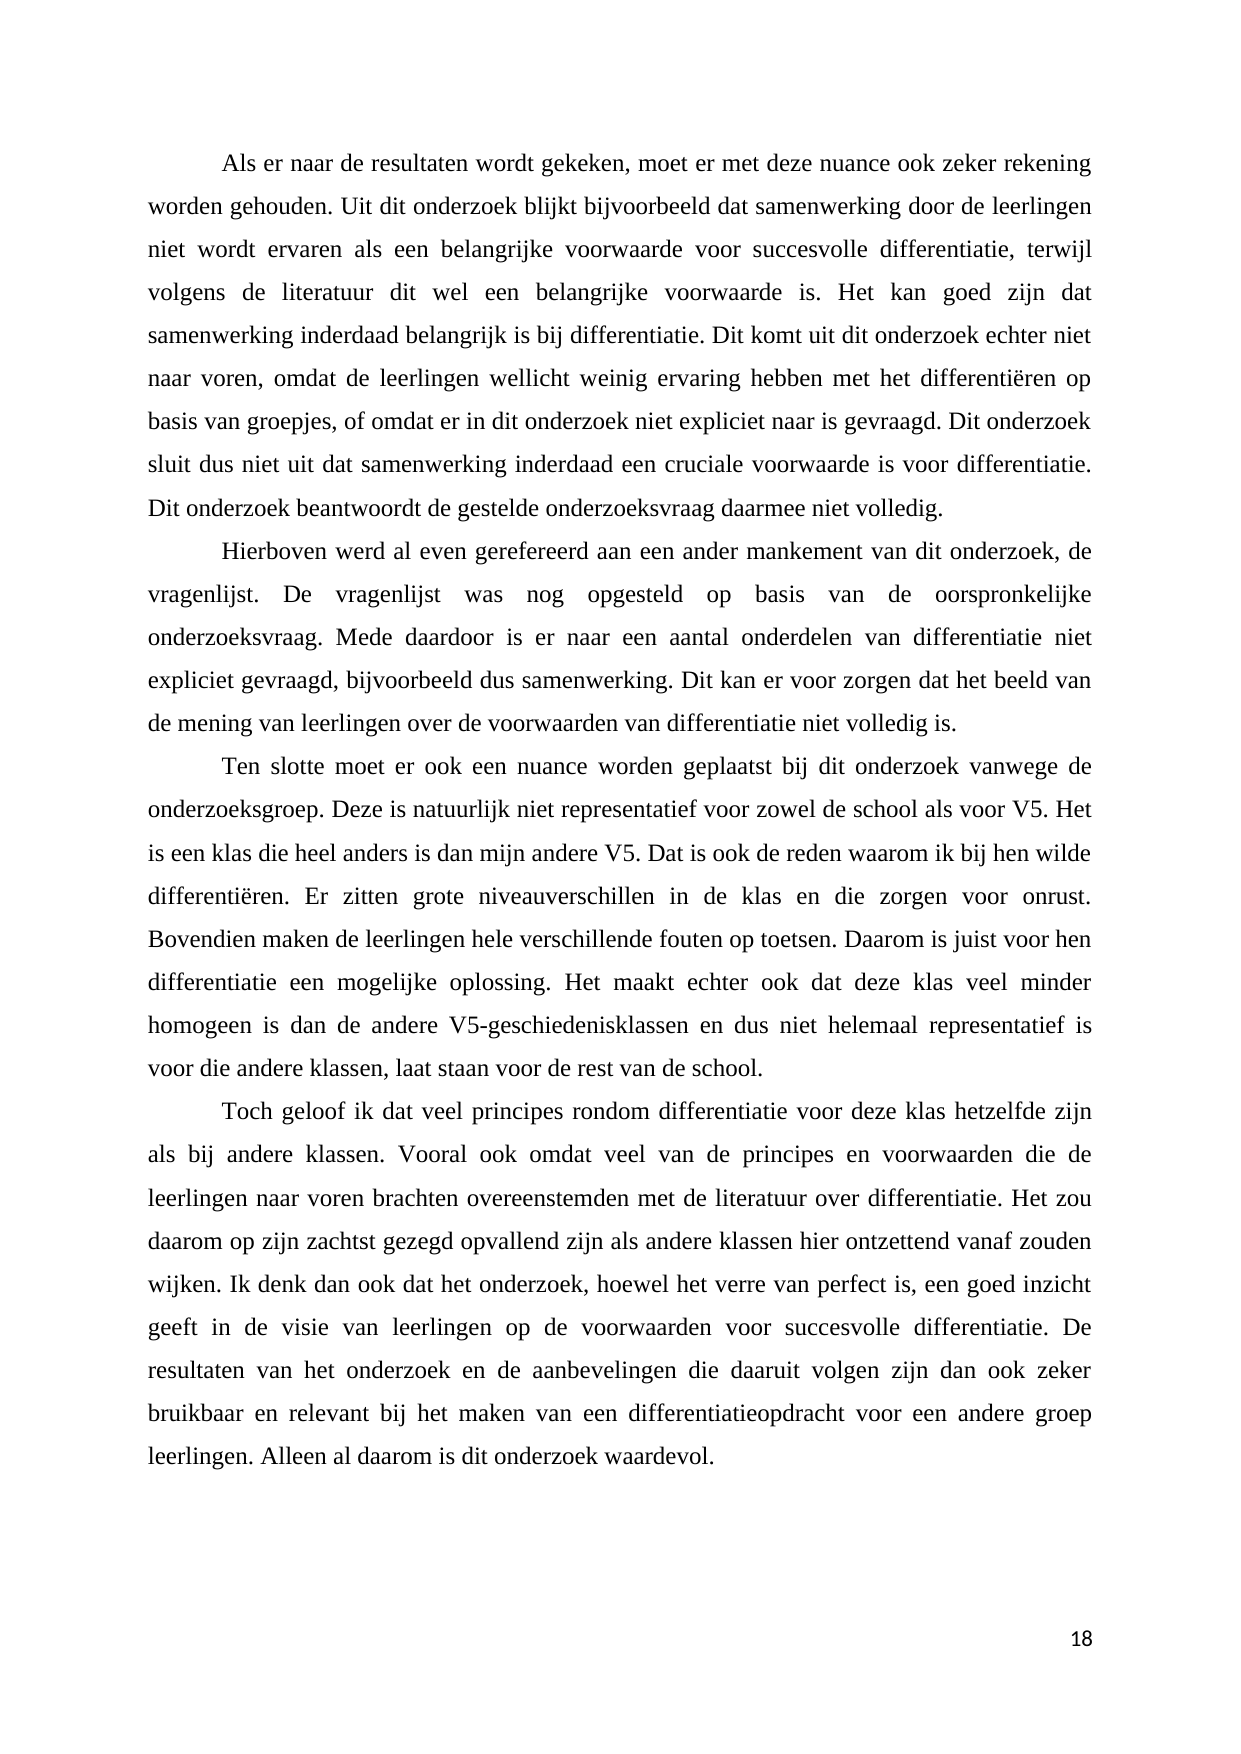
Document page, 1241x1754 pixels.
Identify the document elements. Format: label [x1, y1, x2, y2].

text [148, 148, 1093, 1470]
